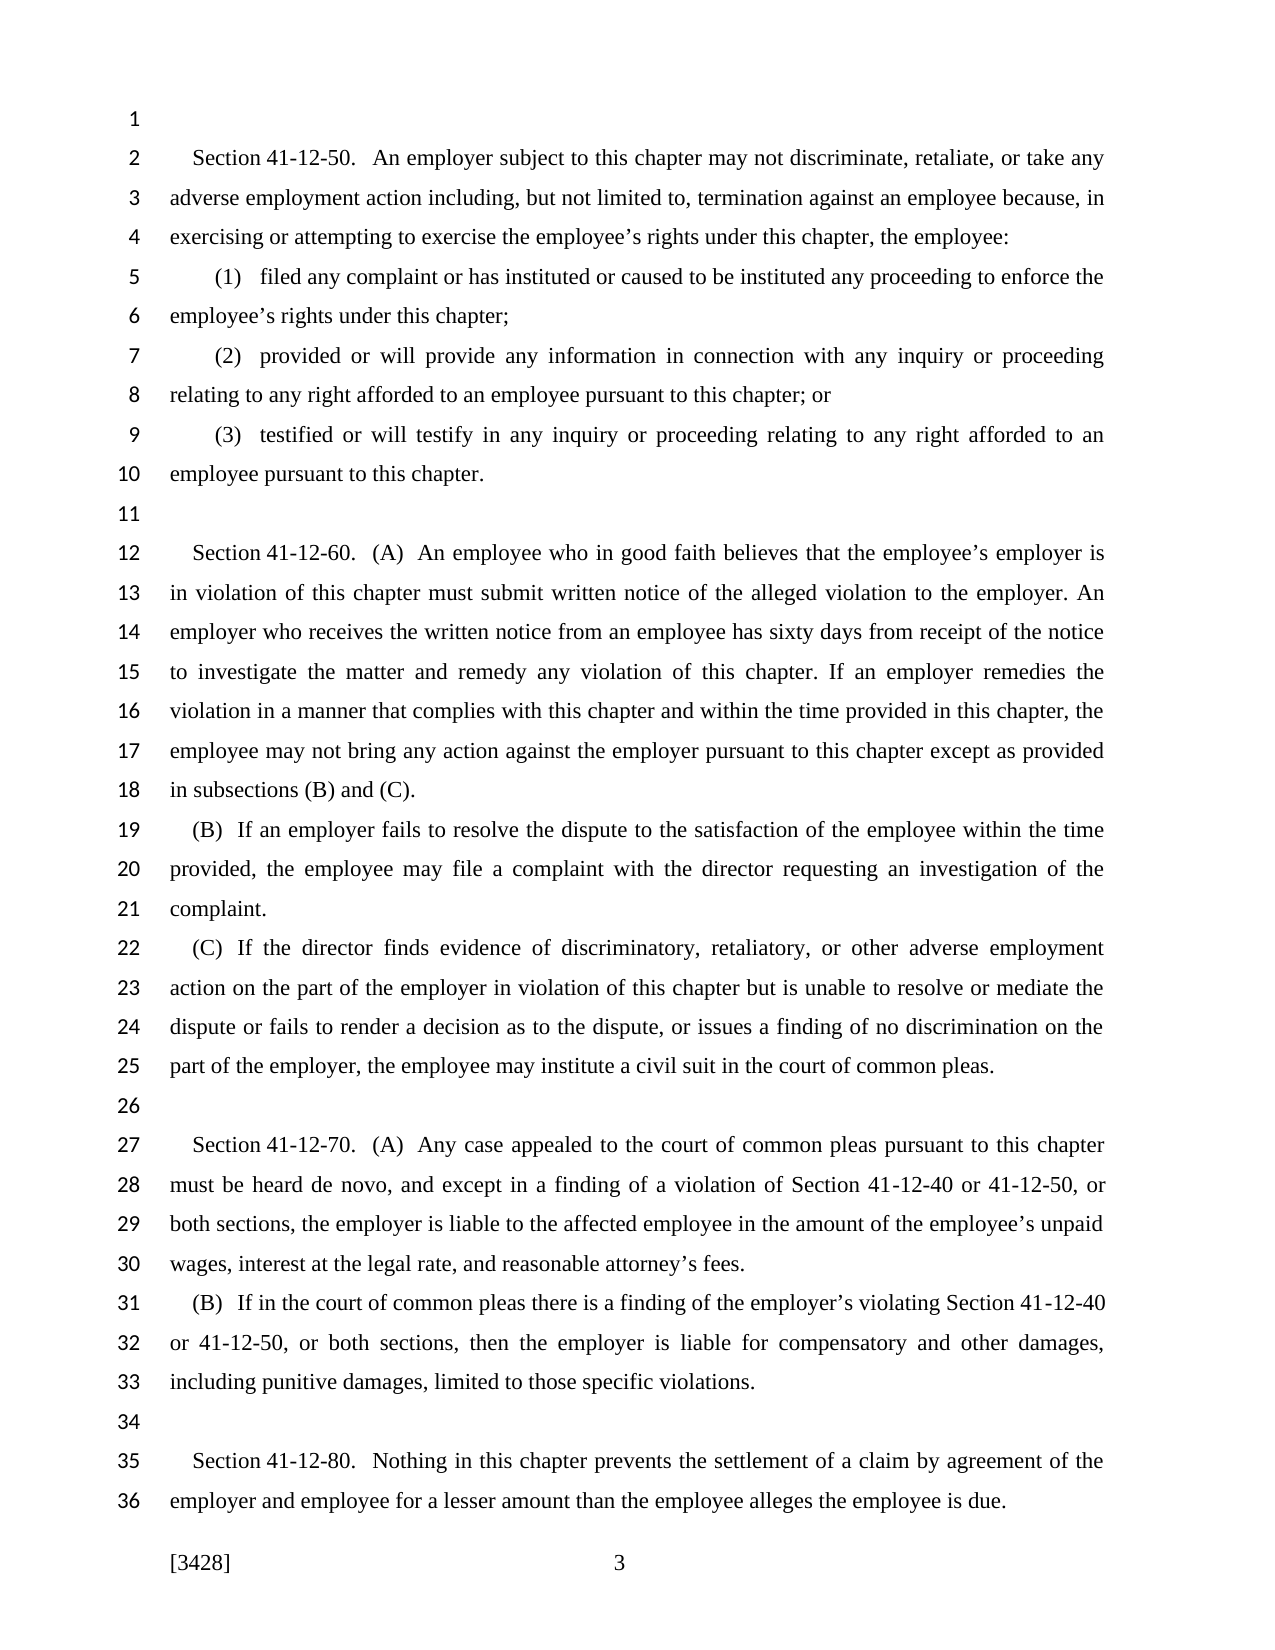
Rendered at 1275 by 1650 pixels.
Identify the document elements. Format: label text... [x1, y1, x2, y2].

text (C) If the director finds evidence of discriminatory, retaliatory, or other adverse employment action on the part of the employer in violation of this chapter but is unable to resolve or mediate the dispute or fails to render a decision as to the dispute, or issues a finding of no discrimination on the part of the employer, the employee may institute a civil suit in the court of common pleas. [169, 934, 1106, 1079]
text Section 41‑12‑60. (A) An employee who in good faith believes that the employee’s employer is in violation of this chapter must submit written notice of the alleged violation to the employer. An employer who receives the written notice from an employee has sixty days from receipt of the notice to investigate the matter and remedy any violation of this chapter. If an employer remedies the violation in a manner that complies with this chapter and within the time provided in this chapter, the employee may not bring any action against the employer pursuant to this chapter except as provided in subsections (B) and (C). [169, 539, 1106, 802]
text Section 41‑12‑70. (A) Any case appealed to the court of common pleas pursuant to this chapter must be heard de novo, and except in a finding of a violation of Section 41‑12‑40 or 41‑12‑50, or both sections, the employer is liable to the affected employee in the amount of the employee’s unpaid wages, interest at the legal rate, and reasonable attorney’s fees. [169, 1131, 1106, 1276]
text (B) If in the court of common pleas there is a finding of the employer’s violating Section 41‑12‑40 or 41‑12‑50, or both sections, then the employer is liable for compensatory and other damages, including punitive damages, limited to those specific violations. [169, 1289, 1106, 1395]
text (1) filed any complaint or has instituted or caused to be instituted any proceeding to enforce the employee’s rights under this chapter; [169, 263, 1106, 329]
text (2) provided or will provide any information in connection with any inquiry or proceeding relating to any right afforded to an employee pursuant to this chapter; or [169, 342, 1106, 408]
text Section 41‑12‑50. An employer subject to this chapter may not discriminate, retaliate, or take any adverse employment action including, but not limited to, termination against an employee because, in exercising or attempting to exercise the employee’s rights under this chapter, the employee: [169, 144, 1106, 250]
text Section 41‑12‑80. Nothing in this chapter prevents the settlement of a claim by agreement of the employer and employee for a lesser amount than the employee alleges the employee is due. [169, 1447, 1106, 1513]
text (B) If an employer fails to resolve the dispute to the satisfaction of the employee within the time provided, the employee may file a complaint with the director requesting an investigation of the complaint. [169, 816, 1106, 921]
text (3) testified or will testify in any inquiry or proceeding relating to any right afforded to an employee pursuant to this chapter. [169, 421, 1106, 487]
